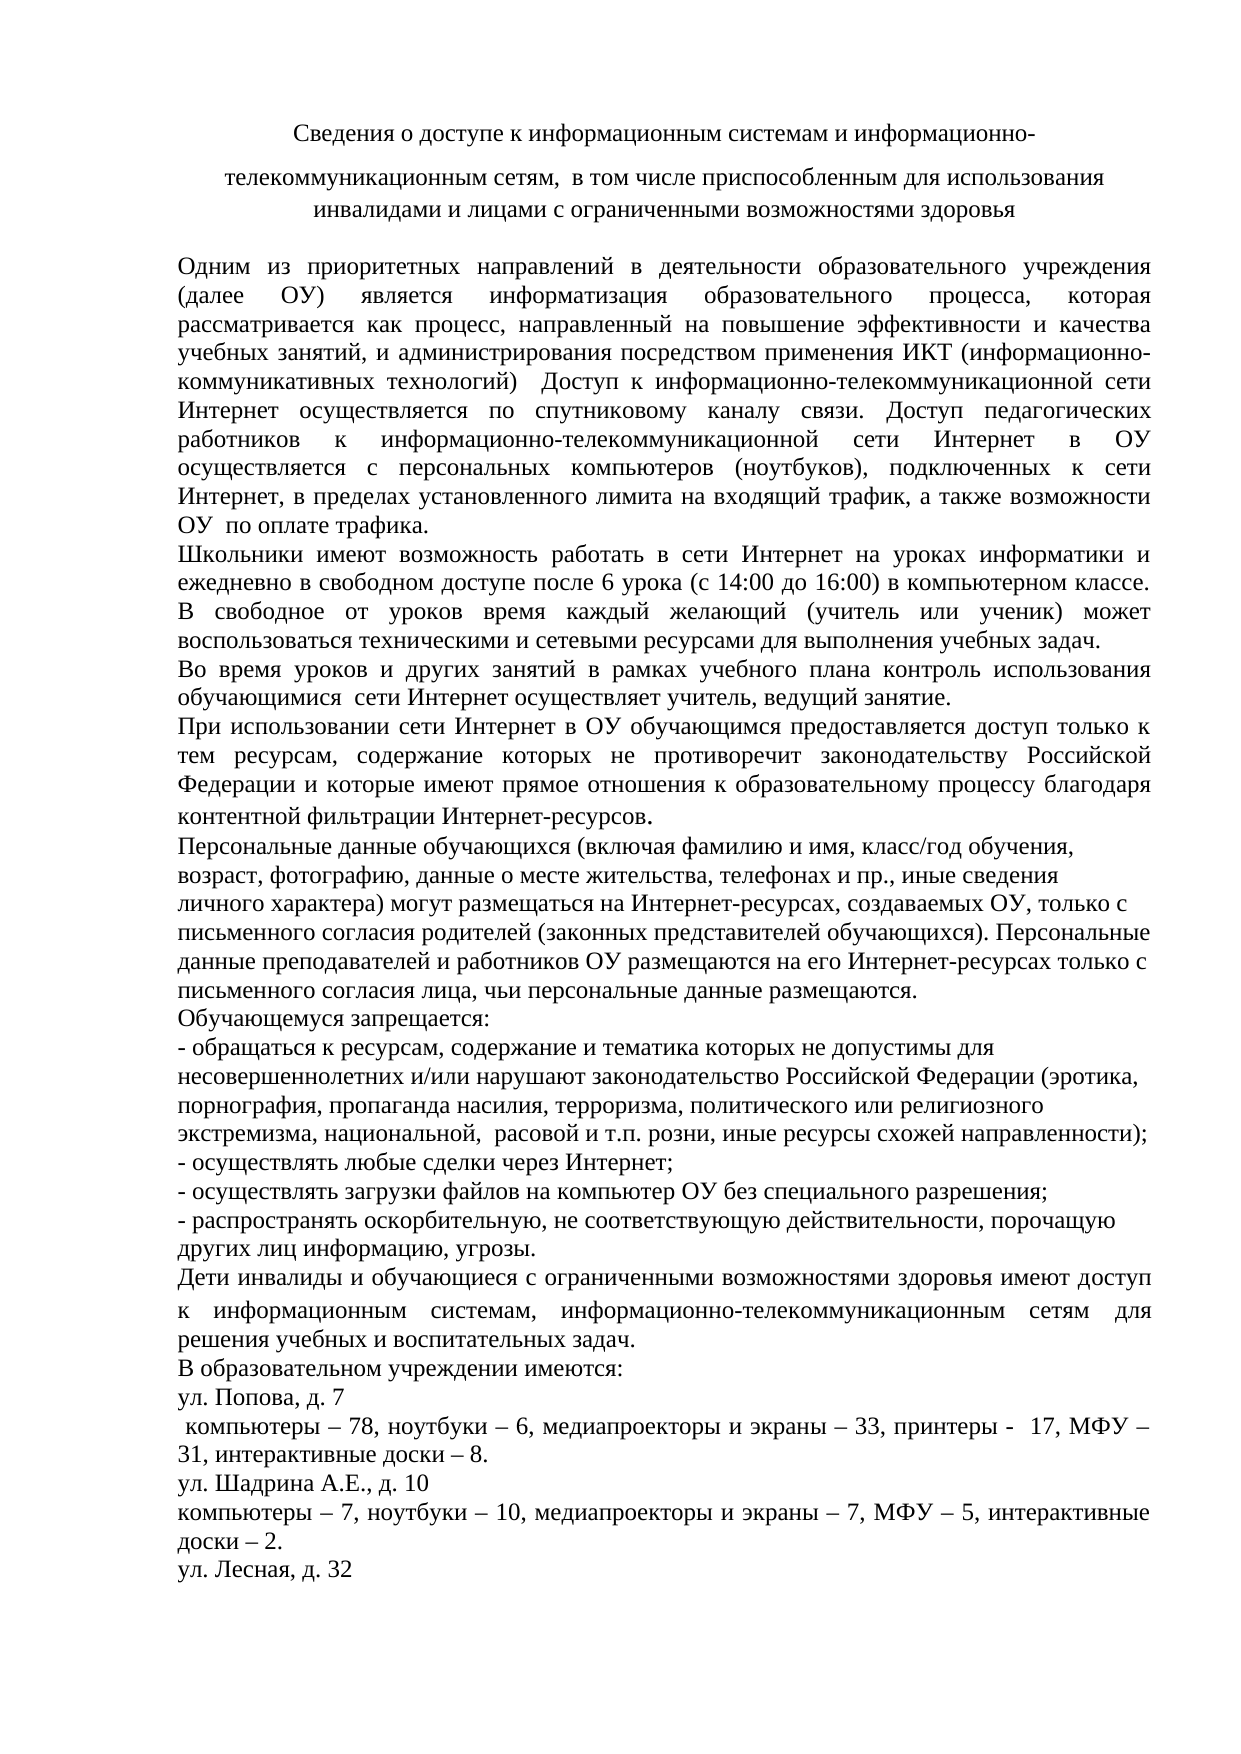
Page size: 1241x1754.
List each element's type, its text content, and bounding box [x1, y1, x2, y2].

text Школьники имеют возможность работать в сети Интернет на уроках информатики и ежедневно в свободном доступе после 6 урока (с 14:00 до 16:00) в компьютерном классе. В свободное от уроков время каждый желающий (учитель или ученик) может воспользоваться техническими и сетевыми ресурсами для выполнения учебных задач. [177, 539, 1152, 654]
text ул. Лесная, д. 32 [177, 1554, 1152, 1583]
text Обучающемуся запрещается: [177, 1003, 1152, 1032]
text Дети инвалиды и обучающиеся с ограниченными возможностями здоровья имеют доступ к информационным системам, информационно-телекоммуникационным сетям для решения учебных и воспитательных задач. [177, 1262, 1152, 1353]
text компьютеры – 78, ноутбуки – 6, медиапроекторы и экраны – 33, принтеры - 17, МФУ – 31, интерактивные доски – 8. [177, 1411, 1152, 1468]
text Во время уроков и других занятий в рамках учебного плана контроль использования обучающимися сети Интернет осуществляет учитель, ведущий занятие. [177, 654, 1152, 711]
text Персональные данные обучающихся (включая фамилию и имя, класс/год обучения, возраст, фотографию, данные о месте жительства, телефонах и пр., иные сведения личного характера) могут размещаться на Интернет-ресурсах, создаваемых ОУ, только с письменного согласия родителей (законных представителей обучающихся). Персональные данные преподавателей и работников ОУ размещаются на его Интернет-ресурсах только с письменного согласия лица, чьи персональные данные размещаются. [177, 831, 1152, 1003]
text В образовательном учреждении имеются: [177, 1353, 1152, 1382]
text ул. Шадрина А.Е., д. 10 [177, 1468, 1152, 1497]
text ул. Попова, д. 7 [177, 1382, 1152, 1411]
text - обращаться к ресурсам, содержание и тематика которых не допустимы для несовершеннолетних и/или нарушают законодательство Российской Федерации (эротика, порнография, пропаганда насилия, терроризма, политического или религиозного экстремизма, национальной, расовой и т.п. розни, иные ресурсы схожей направленности); - осуществлять любые сделки через Интернет; - осуществлять загрузки файлов на компьютер ОУ без специального разрешения; - распространять оскорбительную, не соответствующую действительности, порочащую других лиц информацию, угрозы. [177, 1032, 1152, 1262]
text При использовании сети Интернет в ОУ обучающимся предоставляется доступ только к тем ресурсам, содержание которых не противоречит законодательству Российской Федерации и которые имеют прямое отношения к образовательному процессу благодаря контентной фильтрации Интернет-ресурсов. [177, 711, 1152, 831]
text компьютеры – 7, ноутбуки – 10, медиапроекторы и экраны – 7, МФУ – 5, интерактивные доски – 2. [177, 1497, 1152, 1554]
text Одним из приоритетных направлений в деятельности образовательного учреждения (далее ОУ) является информатизация образовательного процесса, которая рассматривается как процесс, направленный на повышение эффективности и качества учебных занятий, и администрирования посредством применения ИКТ (информационно-коммуникативных технологий) Доступ к информационно-телекоммуникационной сети Интернет осуществляется по спутниковому каналу связи. Доступ педагогических работников к информационно-телекоммуникационной сети Интернет в ОУ осуществляется с персональных компьютеров (ноутбуков), подключенных к сети Интернет, в пределах установленного лимита на входящий трафик, а также возможности ОУ по оплате трафика. [177, 251, 1152, 539]
text Сведения о доступе к информационным системам и информационно-телекоммуникационным сетям, в том числе приспособленным для использования инвалидами и лицами с ограниченными возможностями здоровья [177, 118, 1152, 222]
